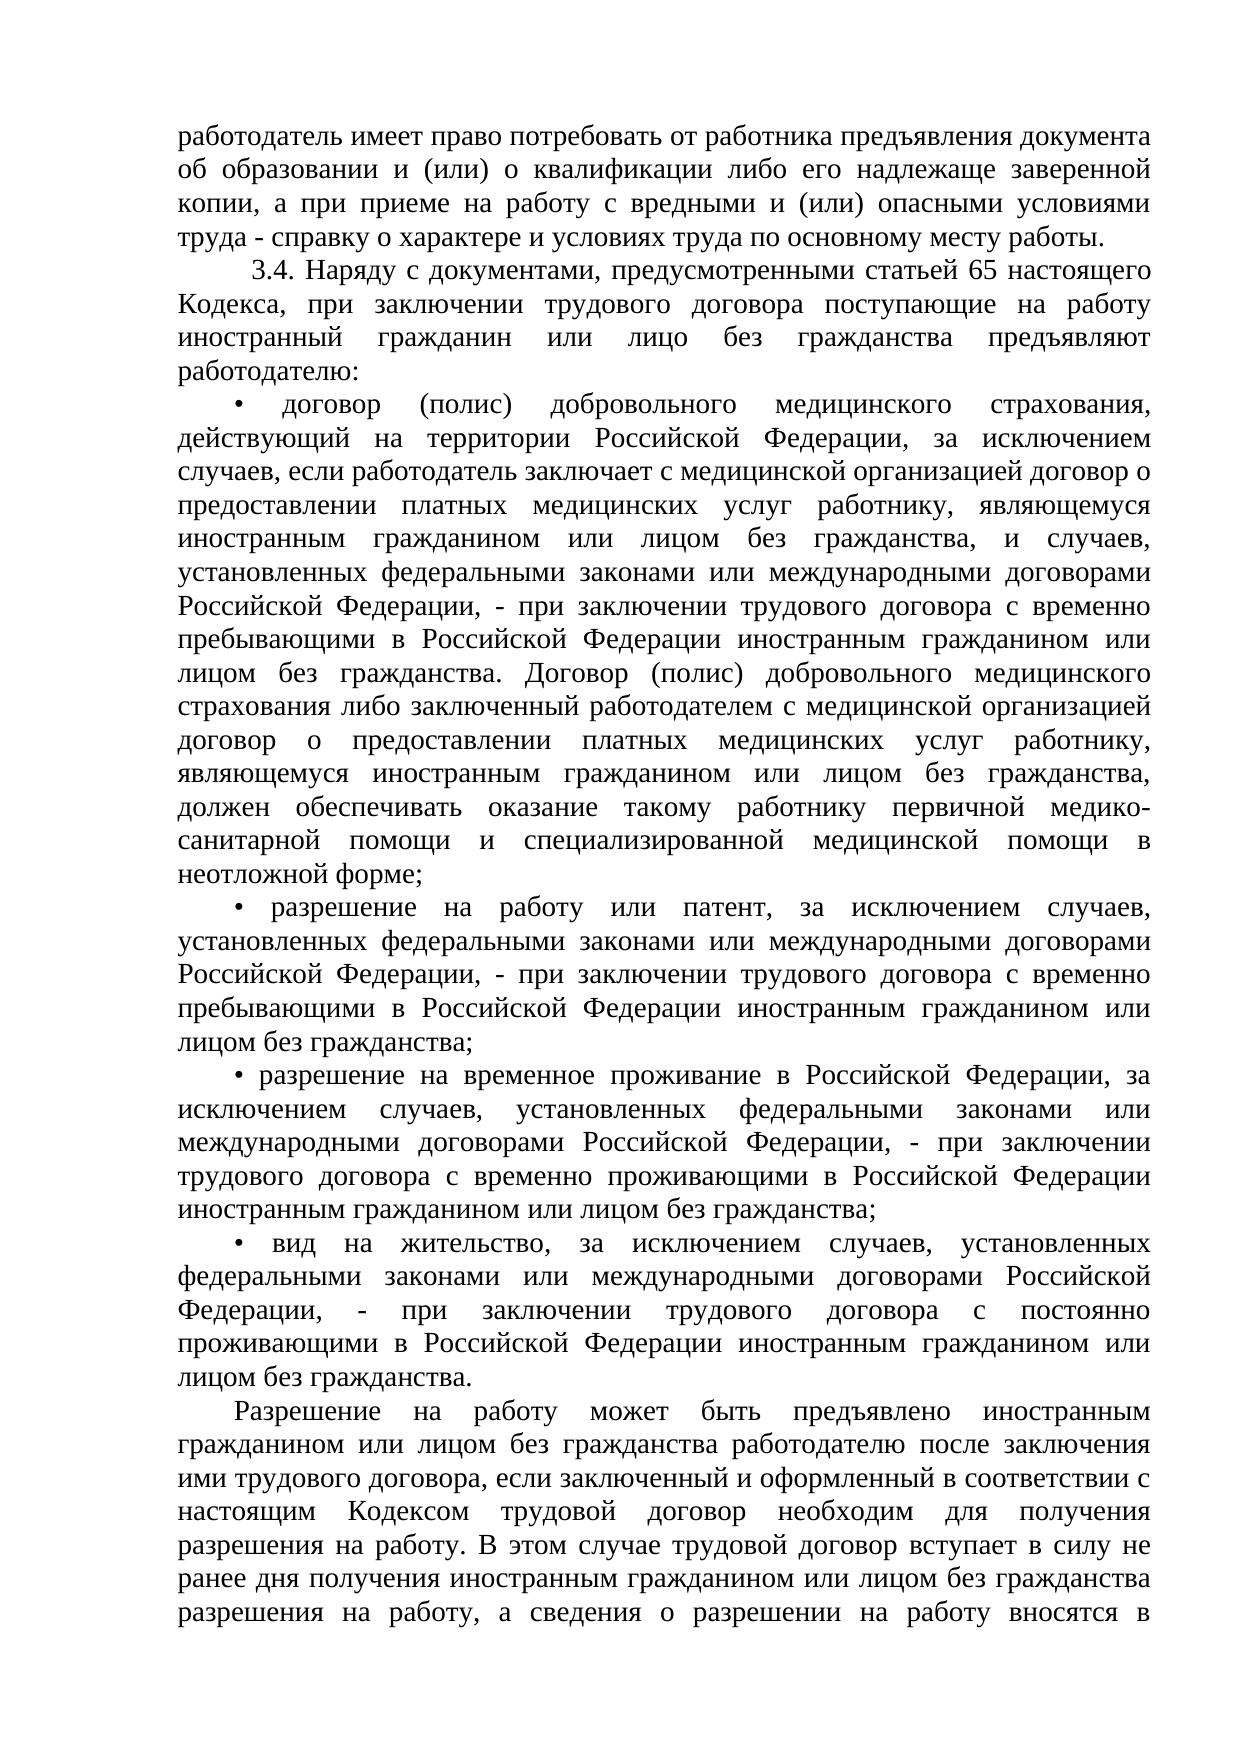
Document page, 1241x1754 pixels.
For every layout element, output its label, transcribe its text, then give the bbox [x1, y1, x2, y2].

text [177, 118, 1152, 252]
text • разрешение на временное проживание в Российской Федерации, за исключением случаев, установленных федеральными законами или международными договорами Российской Федерации, - при заключении трудового договора с временно проживающими в Российской Федерации иностранным гражданином или лицом без гражданства; [177, 1057, 1152, 1225]
text • разрешение на работу или патент, за исключением случаев, установленных федеральными законами или международными договорами Российской Федерации, - при заключении трудового договора с временно пребывающими в Российской Федерации иностранным гражданином или лицом без гражданства; [177, 889, 1152, 1057]
text • вид на жительство, за исключением случаев, установленных федеральными законами или международными договорами Российской Федерации, - при заключении трудового договора с постоянно проживающими в Российской Федерации иностранным гражданином или лицом без гражданства. [177, 1225, 1152, 1393]
text 3.4. Наряду с документами, предусмотренными статьей 65 настоящего Кодекса, при заключении трудового договора поступающие на работу иностранный гражданин или лицо без гражданства предъявляют работодателю: [177, 252, 1152, 386]
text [177, 1393, 1152, 1627]
text • договор (полис) добровольного медицинского страхования, действующий на территории Российской Федерации, за исключением случаев, если работодатель заключает с медицинской организацией договор о предоставлении платных медицинских услуг работнику, являющемуся иностранным гражданином или лицом без гражданства, и случаев, установленных федеральными законами или международными договорами Российской Федерации, - при заключении трудового договора с временно пребывающими в Российской Федерации иностранным гражданином или лицом без гражданства. Договор (полис) добровольного медицинского страхования либо заключенный работодателем с медицинской организацией договор о предоставлении платных медицинских услуг работнику, являющемуся иностранным гражданином или лицом без гражданства, должен обеспечивать оказание такому работнику первичной медико-санитарной помощи и специализированной медицинской помощи в неотложной форме; [177, 386, 1152, 889]
